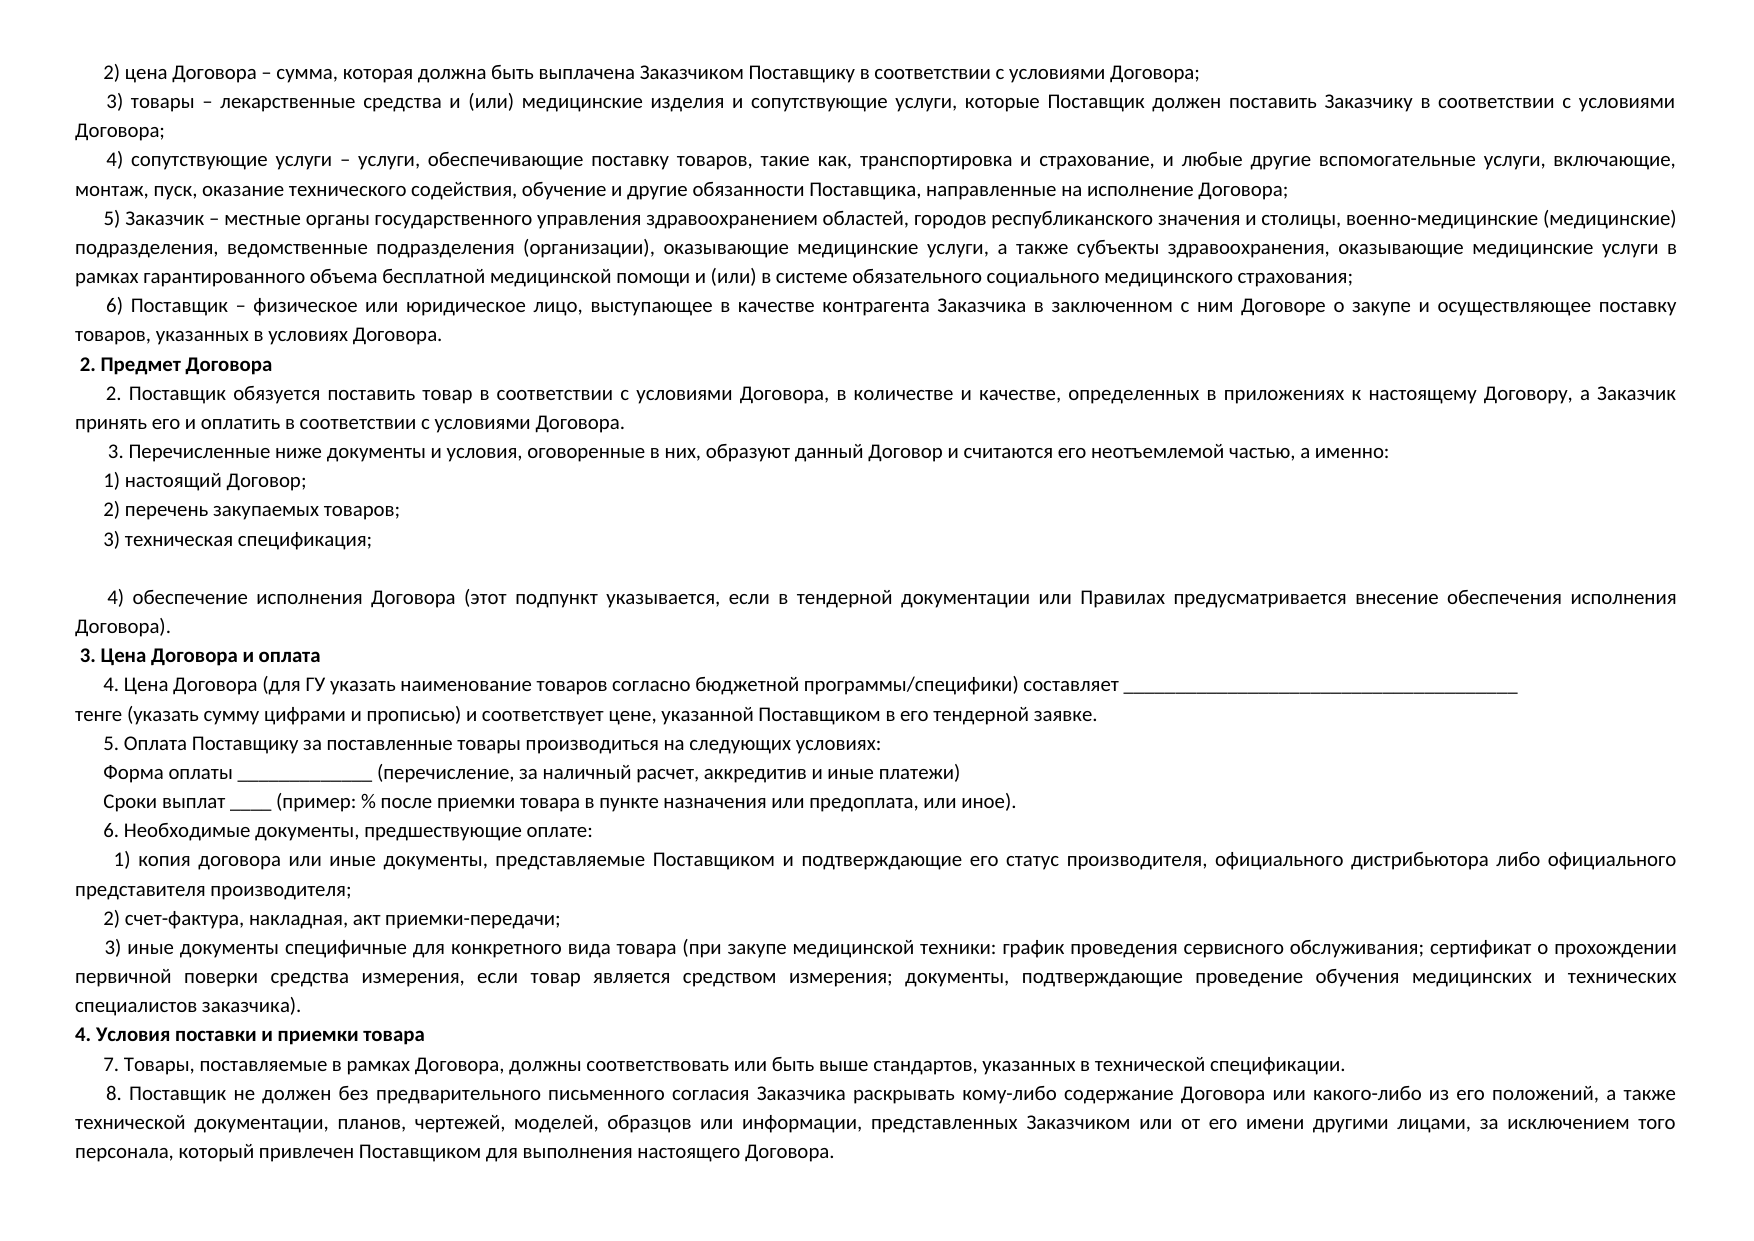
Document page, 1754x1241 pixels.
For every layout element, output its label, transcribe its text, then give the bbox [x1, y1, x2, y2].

text 4. Цена Договора (для ГУ указать наименование товаров согласно бюджетной программы/специфики) составляет ______________________________________ [75, 672, 1679, 697]
text 6. Необходимые документы, предшествующие оплате: [75, 817, 1679, 843]
text 5) Заказчик – местные органы государственного управления здравоохранением областей, городов республиканского значения и столицы, военно-медицинские (медицинские) подразделения, ведомственные подразделения (организации), оказывающие медицинские услуги, а также субъекты здравоохранения, оказывающие медицинские услуги в рамках гарантированного объема бесплатной медицинской помощи и (или) в системе обязательного социального медицинского страхования; [75, 205, 1679, 289]
text 3) техническая спецификация; [75, 526, 1679, 551]
text 2. Предмет Договора [75, 351, 1679, 376]
text 1) копия договора или иные документы, представляемые Поставщиком и подтверждающие его статус производителя, официального дистрибьютора либо официального представителя производителя; [75, 847, 1679, 901]
text 2. Поставщик обязуется поставить товар в соответствии с условиями Договора, в количестве и качестве, определенных в приложениях к настоящему Договору, а Заказчик принять его и оплатить в соответствии с условиями Договора. [75, 380, 1679, 434]
text 3) товары – лекарственные средства и (или) медицинские изделия и сопутствующие услуги, которые Поставщик должен поставить Заказчику в соответствии с условиями Договора; [75, 88, 1679, 143]
text 3. Перечисленные ниже документы и условия, оговоренные в них, образуют данный Договор и считаются его неотъемлемой частью, а именно: [75, 438, 1679, 464]
text 4. Условия поставки и приемки товара [75, 1022, 1679, 1047]
text тенге (указать сумму цифрами и прописью) и соответствует цене, указанной Поставщиком в его тендерной заявке. [75, 701, 1679, 726]
text Форма оплаты _____________ (перечисление, за наличный расчет, аккредитив и иные платежи) [75, 759, 1679, 784]
text 7. Товары, поставляемые в рамках Договора, должны соответствовать или быть выше стандартов, указанных в технической спецификации. [75, 1051, 1679, 1076]
text 5. Оплата Поставщику за поставленные товары производиться на следующих условиях: [75, 730, 1679, 755]
text 3. Цена Договора и оплата [75, 642, 1679, 668]
text 2) цена Договора – сумма, которая должна быть выплачена Заказчиком Поставщику в соответствии с условиями Договора; [75, 59, 1679, 84]
text 4) сопутствующие услуги – услуги, обеспечивающие поставку товаров, такие как, транспортировка и страхование, и любые другие вспомогательные услуги, включающие, монтаж, пуск, оказание технического содействия, обучение и другие обязанности Поставщика, направленные на исполнение Договора; [75, 147, 1679, 201]
text 3) иные документы специфичные для конкретного вида товара (при закупе медицинской техники: график проведения сервисного обслуживания; сертификат о прохождении первичной поверки средства измерения, если товар является средством измерения; документы, подтверждающие проведение обучения медицинских и технических специалистов заказчика). [75, 934, 1679, 1018]
text 2) счет-фактура, накладная, акт приемки-передачи; [75, 905, 1679, 930]
text Сроки выплат ____ (пример: % после приемки товара в пункте назначения или предоплата, или иное). [75, 788, 1679, 814]
text 1) настоящий Договор; [75, 467, 1679, 493]
text 4) обеспечение исполнения Договора (этот подпункт указывается, если в тендерной документации или Правилах предусматривается внесение обеспечения исполнения Договора). [75, 584, 1679, 639]
text 8. Поставщик не должен без предварительного письменного согласия Заказчика раскрывать кому-либо содержание Договора или какого-либо из его положений, а также технической документации, планов, чертежей, моделей, образцов или информации, представленных Заказчиком или от его имени другими лицами, за исключением того персонала, который привлечен Поставщиком для выполнения настоящего Договора. [75, 1080, 1679, 1164]
text 6) Поставщик – физическое или юридическое лицо, выступающее в качестве контрагента Заказчика в заключенном с ним Договоре о закупе и осуществляющее поставку товаров, указанных в условиях Договора. [75, 292, 1679, 347]
text 2) перечень закупаемых товаров; [75, 497, 1679, 522]
